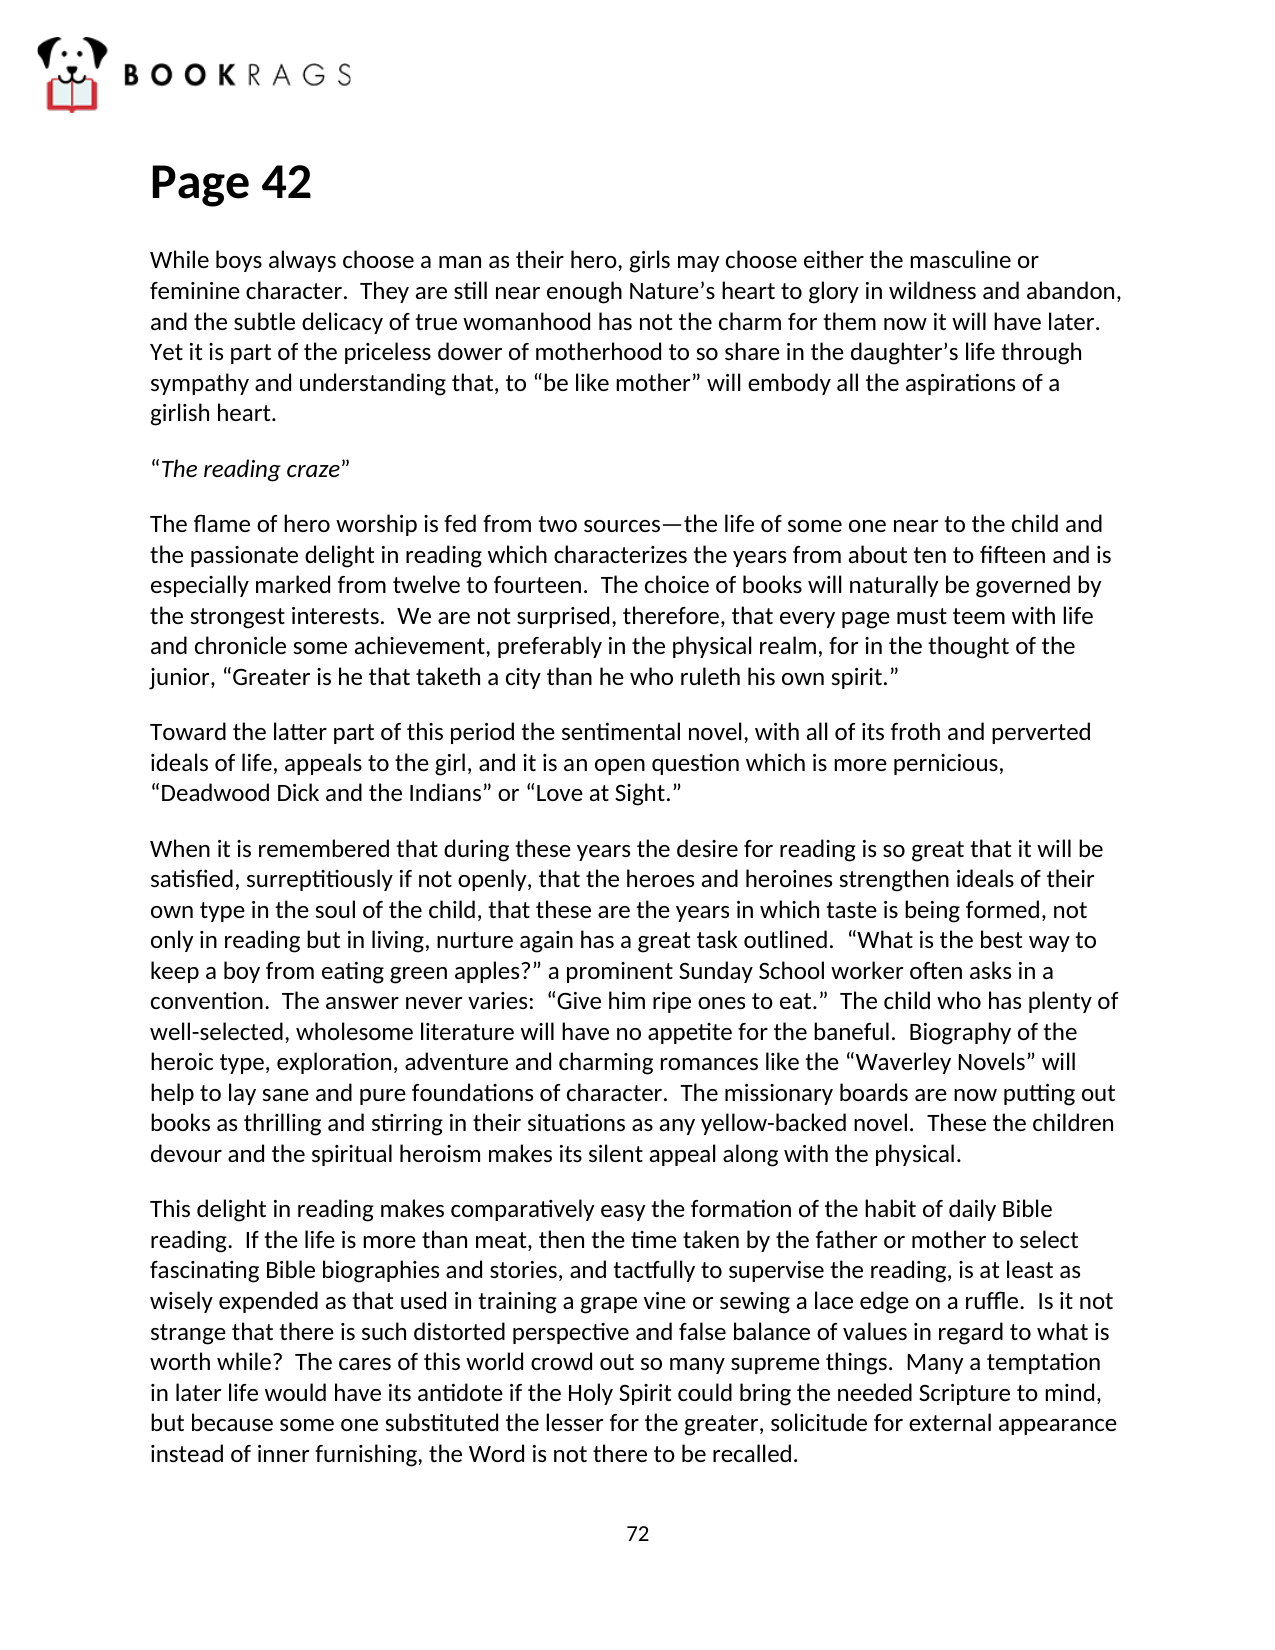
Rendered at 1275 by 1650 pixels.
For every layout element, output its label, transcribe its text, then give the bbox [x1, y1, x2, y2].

text When it is remembered that during these years the desire for reading is so great that it will be satisfied, surreptitiously if not openly, that the heroes and heroines strengthen ideals of their own type in the soul of the child, that these are the years in which taste is being formed, not only in reading but in living, nurture again has a great task outlined. “What is the best way to keep a boy from eating green apples?” a prominent Sunday School worker often asks in a convention. The answer never varies: “Give him ripe ones to eat.” The child who has plenty of well-selected, wholesome literature will have no appetite for the baneful. Biography of the heroic type, exploration, adventure and charming romances like the “Waverley Novels” will help to lay sane and pure foundations of character. The missionary boards are now putting out books as thrilling and stirring in their situations as any yellow-backed novel. These the children devour and the spiritual heroism makes its silent appeal along with the physical. [150, 833, 1125, 1169]
picture [37, 37, 351, 113]
text Toward the latter part of this period the sentimental novel, with all of its froth and perverted ideals of life, appeals to the girl, and it is an open question which is more pernicious, “Deadwood Dick and the Indians” or “Love at Sight.” [150, 716, 1125, 808]
text While boys always choose a man as their hero, girls may choose either the masculine or feminine character. They are still near enough Nature’s heart to glory in wildness and abandon, and the subtle delicacy of true womanhood has not the charm for them now it will have later. Yet it is part of the priceless dower of motherhood to so share in the daughter’s life through sympathy and understanding that, to “be like mother” will embody all the aspirations of a girlish heart. [150, 244, 1125, 428]
text The flame of hero worship is fed from two sources—­the life of some one near to the child and the passionate delight in reading which characterizes the years from about ten to fifteen and is especially marked from twelve to fourteen. The choice of books will naturally be governed by the strongest interests. We are not surprised, therefore, that every page must teem with life and chronicle some achievement, preferably in the physical realm, for in the thought of the junior, “Greater is he that taketh a city than he who ruleth his own spirit.” [150, 508, 1125, 691]
text This delight in reading makes comparatively easy the formation of the habit of daily Bible reading. If the life is more than meat, then the time taken by the father or mother to select fascinating Bible biographies and stories, and tactfully to supervise the reading, is at least as wisely expended as that used in training a grape vine or sewing a lace edge on a ruffle. Is it not strange that there is such distorted perspective and false balance of values in regard to what is worth while? The cares of this world crowd out so many supreme things. Many a temptation in later life would have its antidote if the Holy Spirit could bring the needed Scripture to mind, but because some one substituted the lesser for the greater, solicitude for external appearance instead of inner furnishing, the Word is not there to be recalled. [150, 1194, 1125, 1468]
text Page 42 [150, 150, 1125, 211]
text “The reading craze” [150, 453, 1125, 483]
